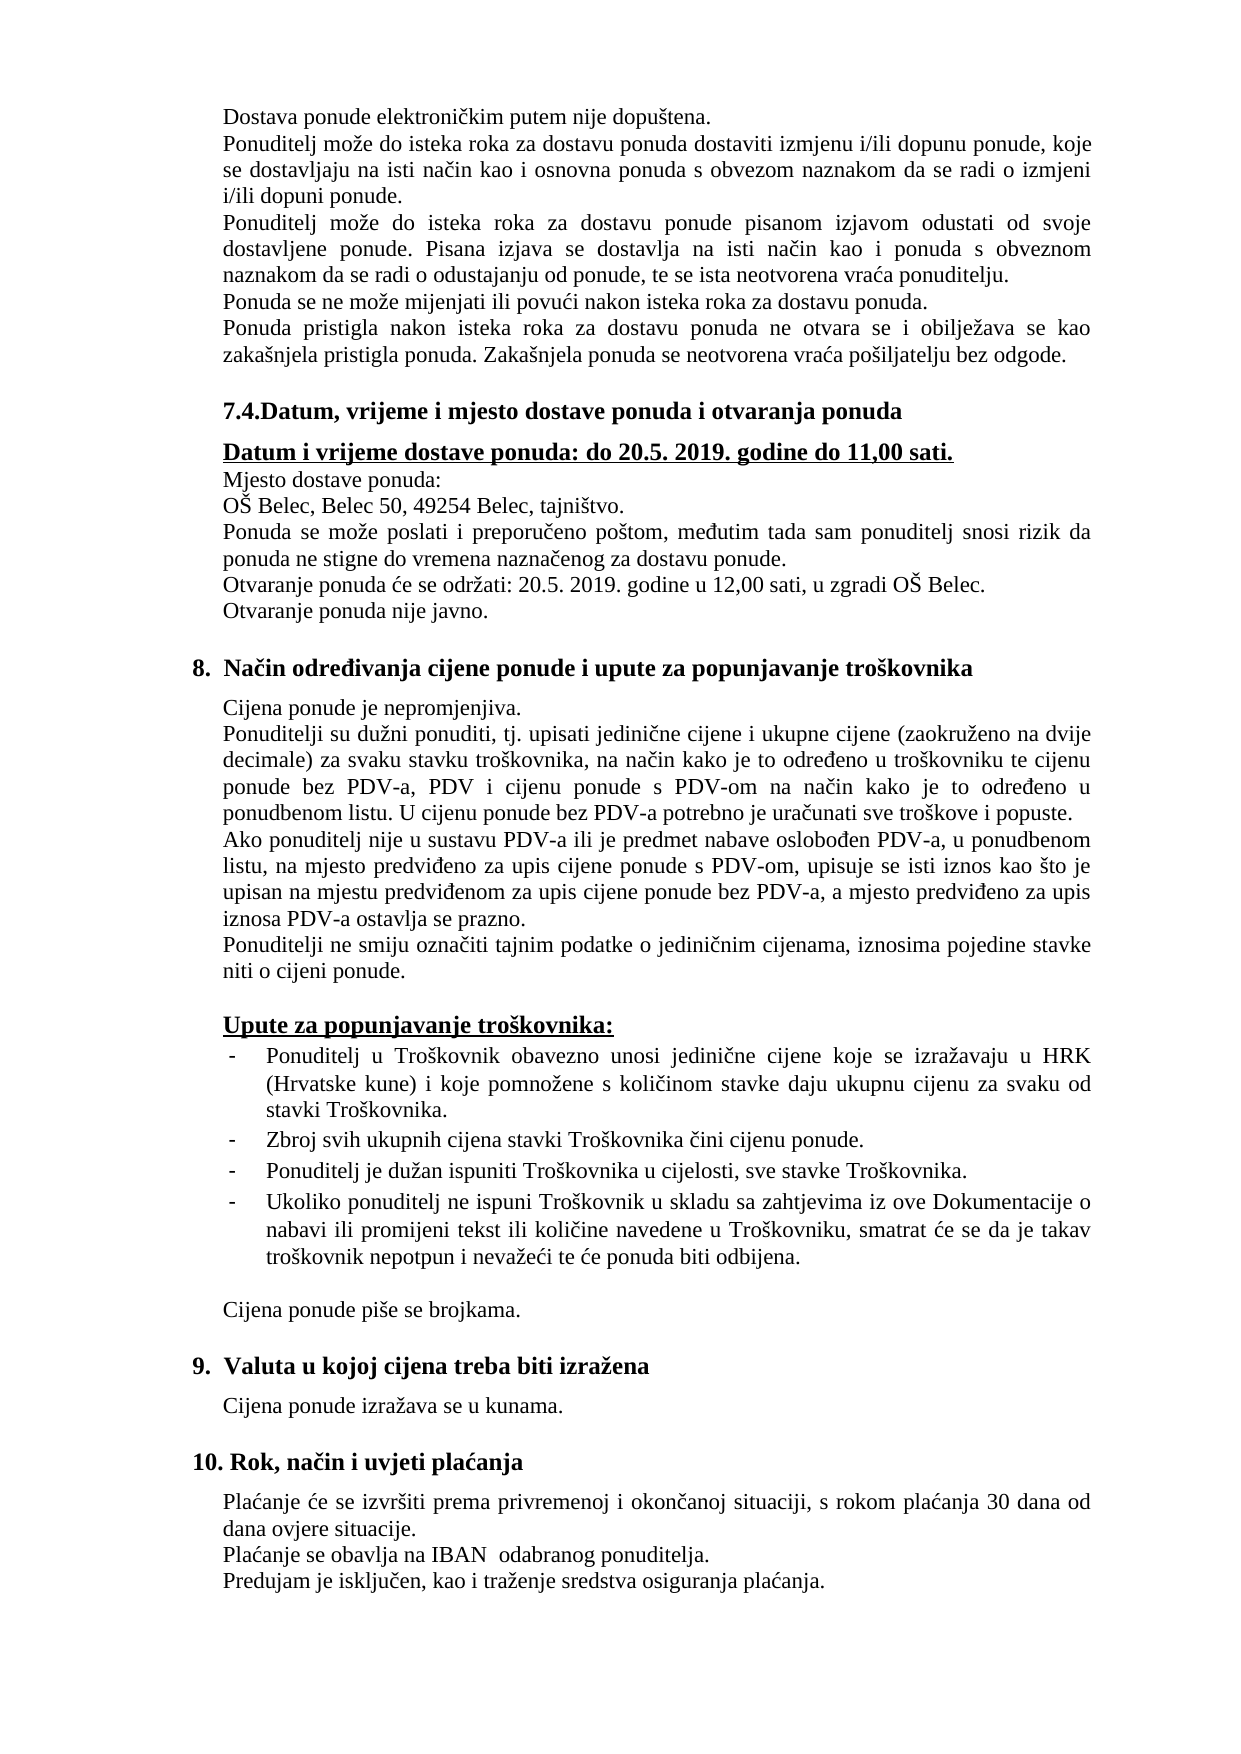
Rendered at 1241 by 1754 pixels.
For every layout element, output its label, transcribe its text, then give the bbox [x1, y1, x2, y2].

text Mjesto dostave ponuda: [223, 466, 1093, 492]
text Otvaranje ponuda će se održati: 20.5. 2019. godine u 12,00 sati, u zgradi OŠ Belec. [223, 571, 1093, 597]
text Ponuda se može poslati i preporučeno poštom, međutim tada sam ponuditelj snosi rizik da ponuda ne stigne do vremena naznačenog za dostavu ponude. [223, 518, 1093, 571]
text 7.4.Datum, vrijeme i mjesto dostave ponuda i otvaranja ponuda [223, 396, 1093, 424]
text Cijena ponude je nepromjenjiva. [223, 694, 1093, 720]
text Otvaranje ponuda nije javno. [223, 597, 1093, 624]
text Upute za popunjavanje troškovnika: [223, 1010, 1093, 1039]
text 9. Valuta u kojoj cijena treba biti izražena [192, 1351, 1093, 1379]
text Predujam je isključen, kao i traženje sredstva osiguranja plaćanja. [223, 1567, 1093, 1594]
text Ako ponuditelj nije u sustavu PDV-a ili je predmet nabave oslobođen PDV-a, u ponudbenom listu, na mjesto predviđeno za upis cijene ponude s PDV-om, upisuje se isti iznos kao što je upisan na mjestu predviđenom za upis cijene ponude bez PDV-a, a mjesto predviđeno za upis iznosa PDV-a ostavlja se prazno. [223, 826, 1093, 931]
text Cijena ponude izražava se u kunama. [223, 1392, 1093, 1418]
text OŠ Belec, Belec 50, 49254 Belec, tajništvo. [223, 492, 1093, 518]
list Zbroj svih ukupnih cijena stavki Troškovnika čini cijenu ponude. [228, 1123, 1093, 1154]
text Ponuda pristigla nakon isteka roka za dostavu ponuda ne otvara se i obilježava se kao zakašnjela pristigla ponuda. Zakašnjela ponuda se neotvorena vraća pošiljatelju bez odgode. [223, 314, 1093, 367]
text Dostava ponude elektroničkim putem nije dopuštena. [223, 103, 1093, 130]
text 8. Način određivanja cijene ponude i upute za popunjavanje troškovnika [192, 653, 1093, 681]
text Ponuditelji ne smiju označiti tajnim podatke o jediničnim cijenama, iznosima pojedine stavke niti o cijeni ponude. [223, 931, 1093, 984]
text Ponuditelj može do isteka roka za dostavu ponuda dostaviti izmjenu i/ili dopunu ponude, koje se dostavljaju na isti način kao i osnovna ponuda s obvezom naznakom da se radi o izmjeni i/ili dopuni ponude. [223, 130, 1093, 209]
list Ponuditelj je dužan ispuniti Troškovnika u cijelosti, sve stavke Troškovnika. [228, 1154, 1093, 1185]
text Ponuditelj može do isteka roka za dostavu ponude pisanom izjavom odustati od svoje dostavljene ponude. Pisana izjava se dostavlja na isti način kao i ponuda s obveznom naznakom da se radi o odustajanju od ponude, te se ista neotvorena vraća ponuditelju. [223, 209, 1093, 288]
text Ponuditelji su dužni ponuditi, tj. upisati jedinične cijene i ukupne cijene (zaokruženo na dvije decimale) za svaku stavku troškovnika, na način kako je to određeno u troškovniku te cijenu ponude bez PDV-a, PDV i cijenu ponude s PDV-om na način kako je to određeno u ponudbenom listu. U cijenu ponude bez PDV-a potrebno je uračunati sve troškove i popuste. [223, 720, 1093, 826]
list Ponuditelj u Troškovnik obavezno unosi jedinične cijene koje se izražavaju u HRK (Hrvatske kune) i koje pomnožene s količinom stavke daju ukupnu cijenu za svaku od stavki Troškovnika. [228, 1039, 1093, 1123]
text Ponuda se ne može mijenjati ili povući nakon isteka roka za dostavu ponuda. [223, 288, 1093, 314]
text Cijena ponude piše se brojkama. [223, 1296, 1093, 1322]
text Plaćanje se obavlja na IBAN odabranog ponuditelja. [223, 1541, 1093, 1567]
text 10. Rok, način i uvjeti plaćanja [192, 1447, 1093, 1476]
text Plaćanje će se izvršiti prema privremenoj i okončanoj situaciji, s rokom plaćanja 30 dana od dana ovjere situacije. [223, 1488, 1093, 1541]
text Datum i vrijeme dostave ponuda: do 20.5. 2019. godine do 11,00 sati. [223, 437, 1093, 466]
list Ukoliko ponuditelj ne ispuni Troškovnik u skladu sa zahtjevima iz ove Dokumentacije o nabavi ili promijeni tekst ili količine navedene u Troškovniku, smatrat će se da je takav troškovnik nepotpun i nevažeći te će ponuda biti odbijena. [228, 1185, 1093, 1269]
